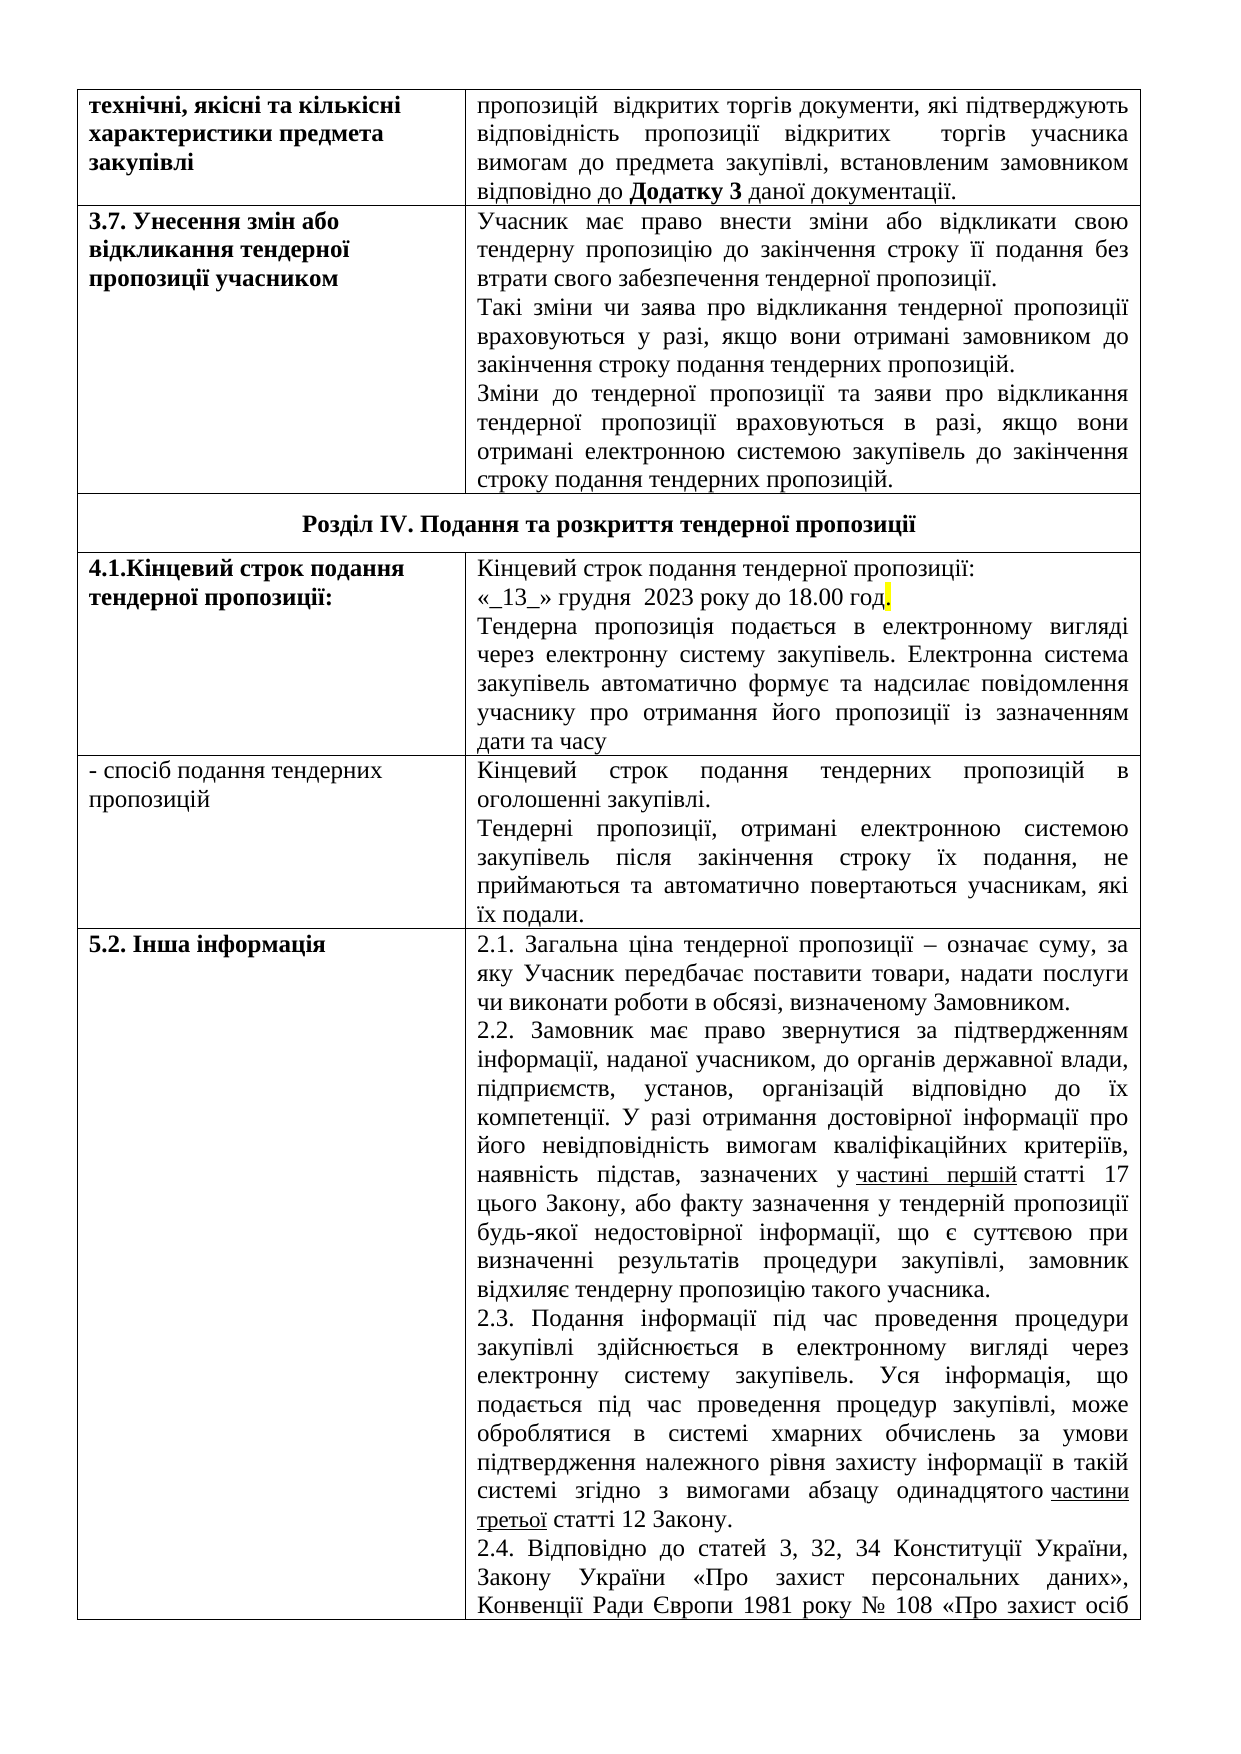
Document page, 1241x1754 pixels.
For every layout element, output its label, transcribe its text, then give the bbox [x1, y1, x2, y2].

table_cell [78, 929, 465, 1619]
table_cell Кінцевий строк подання тендерної пропозиції: «_13_» грудня 2023 року до 18.00 год. Тендерна пропозиція подається в електронному вигляді через електронну систему закупівель. Електронна система закупівель автоматично формує та надсилає повідомлення учаснику про отримання його пропозиції із зазначенням дати та часу [466, 553, 1140, 754]
table_cell Учасник має право внести зміни або відкликати свою тендерну пропозицію до закінчення строку її подання без втрати свого забезпечення тендерної пропозиції. Такі зміни чи заява про відкликання тендерної пропозиції враховуються у разі, якщо вони отримані замовником до закінчення строку подання тендерних пропозицій. Зміни до тендерної пропозиції та заяви про відкликання тендерної пропозиції враховуються в разі, якщо вони отримані електронною системою закупівель до закінчення строку подання тендерних пропозицій. [466, 206, 1140, 493]
table_cell 3.7. Унесення змін або відкликання тендерної пропозиції учасником [78, 206, 465, 493]
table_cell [466, 90, 1140, 205]
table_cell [78, 90, 465, 205]
table_cell - спосіб подання тендерних пропозицій [78, 756, 465, 928]
table_cell Кінцевий строк подання тендерних пропозицій в оголошенні закупівлі. Тендерні пропозиції, отримані електронною системою закупівель після закінчення строку їх подання, не приймаються та автоматично повертаються учасникам, які їх подали. [466, 756, 1140, 928]
table_cell 4.1.Кінцевий строк подання тендерної пропозиції: [78, 553, 465, 754]
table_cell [466, 929, 1140, 1619]
table_cell Розділ ІV. Подання та розкриття тендерної пропозиції [78, 494, 1140, 552]
